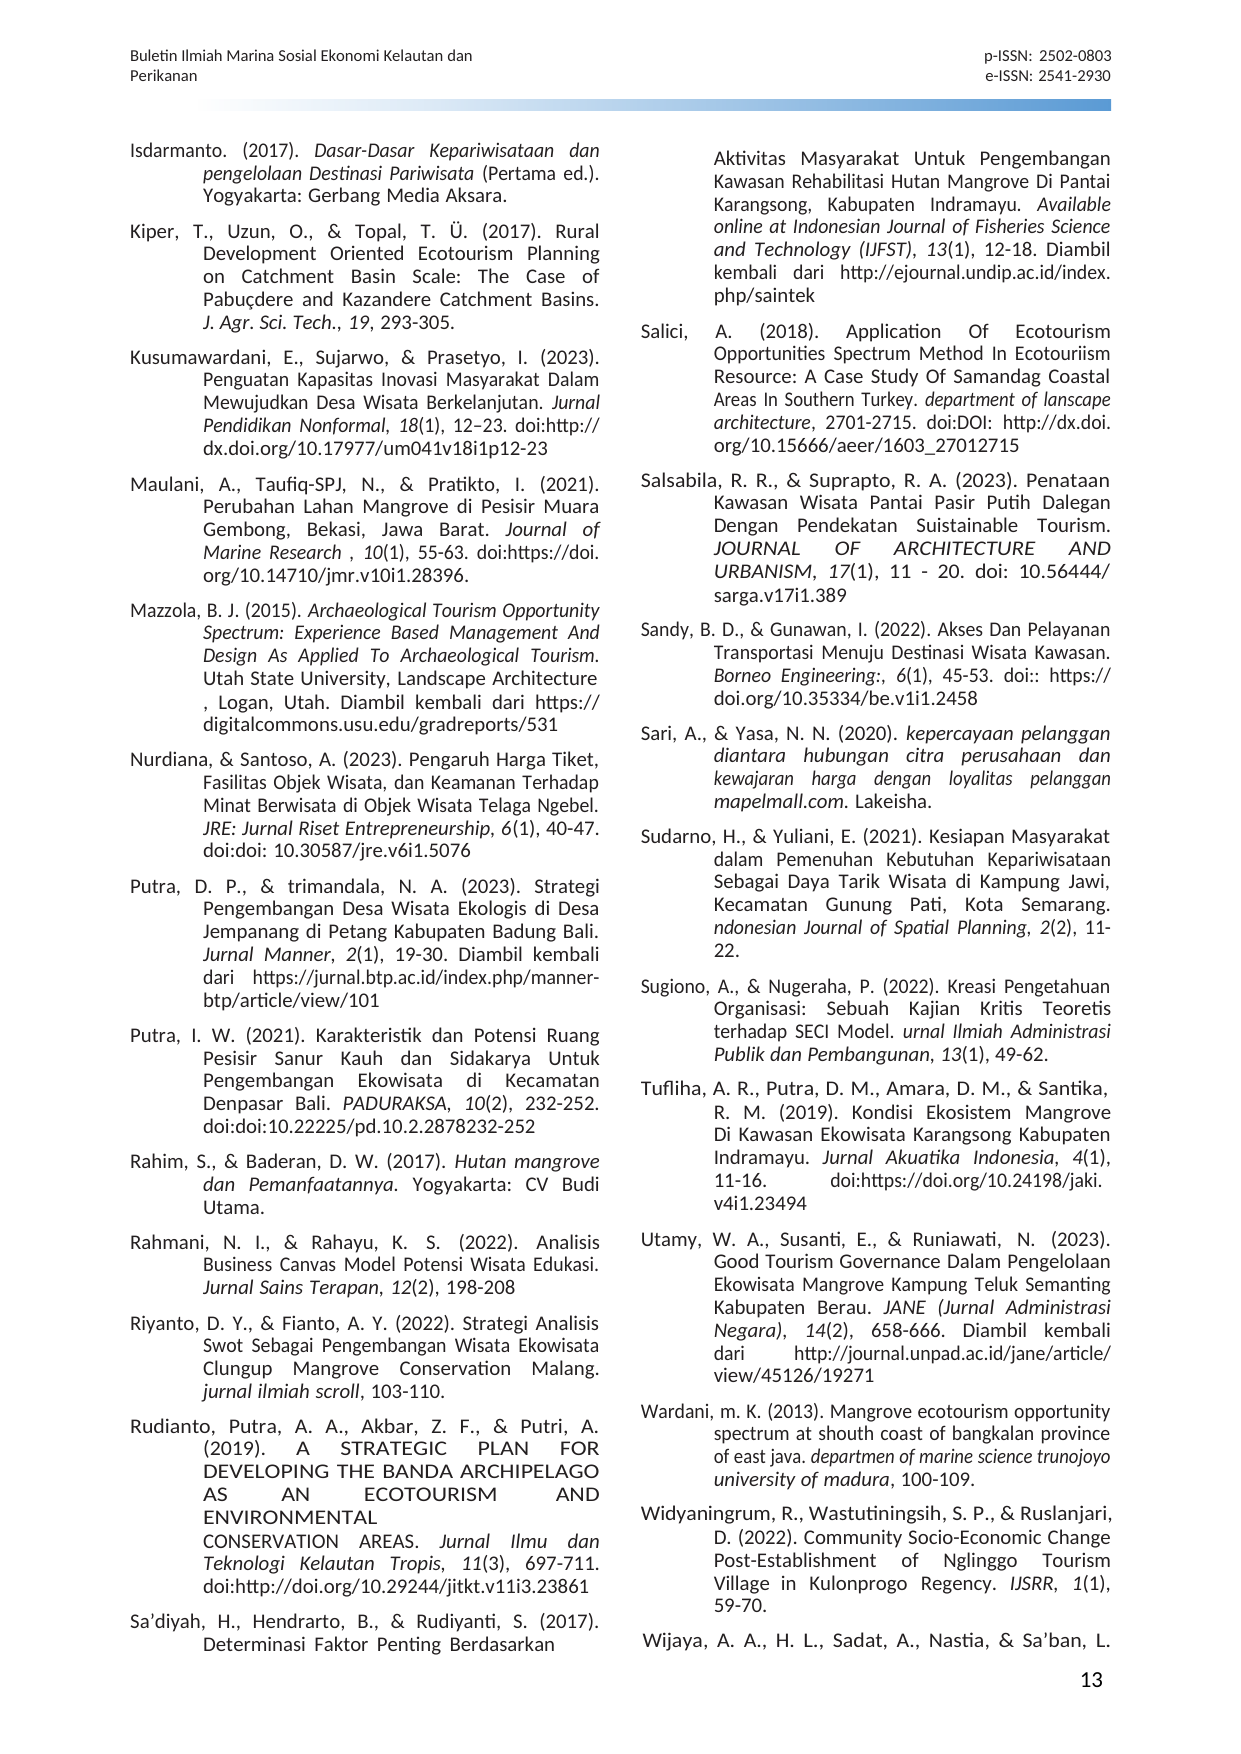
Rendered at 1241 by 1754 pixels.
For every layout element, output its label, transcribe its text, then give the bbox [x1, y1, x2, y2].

text Riyanto, D. Y., & Fianto, A. Y. (2022). Strategi Analisis Swot Sebagai Pengembangan Wisata Ekowisata Clungup Mangrove Conservation Malang. jurnal ilmiah scroll, 103-110. [130, 1312, 600, 1403]
text Wijaya, A. A., H. L., Sadat, A., Nastia, & Sa’ban, L. [611, 1628, 1111, 1652]
text Widyaningrum, R., Wastutiningsih, S. P., & Ruslanjari, [641, 1502, 1126, 1526]
text Utamy, W. A., Susanti, E., & Runiawati, N. (2023). Good Tourism Governance Dalam Pengelolaan Ekowisata Mangrove Kampung Teluk Semanting Kabupaten Berau. JANE (Jurnal Administrasi Negara), 14(2), 658-666. Diambil kembali dari http://journal.unpad.ac.id/jane/article/ view/45126/19271 [641, 1228, 1111, 1388]
text Kusumawardani, E., Sujarwo, & Prasetyo, I. (2023). Penguatan Kapasitas Inovasi Masyarakat Dalam Mewujudkan Desa Wisata Berkelanjutan. Jurnal Pendidikan Nonformal, 18(1), 12–23. doi:http:// dx.doi.org/10.17977/um041v18i1p12-23 [130, 346, 600, 461]
text CONSERVATION AREAS. Jurnal Ilmu dan Teknologi Kelautan Tropis, 11(3), 697-711. doi:http://doi.org/10.29244/jitkt.v11i3.23861 [203, 1530, 600, 1598]
text Salici, A. (2018). Application Of Ecotourism Opportunities Spectrum Method In Ecotouriism Resource: A Case Study Of Samandag Coastal Areas In Southern Turkey. department of lanscape architecture, 2701-2715. doi:DOI: http://dx.doi. org/10.15666/aeer/1603_27012715 [641, 320, 1111, 457]
text Putra, D. P., & trimandala, N. A. (2023). Strategi Pengembangan Desa Wisata Ekologis di Desa Jempanang di Petang Kabupaten Badung Bali. Jurnal Manner, 2(1), 19-30. Diambil kembali dari https://jurnal.btp.ac.id/index.php/manner- btp/article/view/101 [130, 875, 600, 1012]
text Rahim, S., & Baderan, D. W. (2017). Hutan mangrove dan Pemanfaatannya. Yogyakarta: CV Budi Utama. [130, 1151, 600, 1219]
text Sandy, B. D., & Gunawan, I. (2022). Akses Dan Pelayanan Transportasi Menuju Destinasi Wisata Kawasan. Borneo Engineering:, 6(1), 45-53. doi:: https:// doi.org/10.35334/be.v1i1.2458 [641, 618, 1111, 710]
text Sudarno, H., & Yuliani, E. (2021). Kesiapan Masyarakat dalam Pemenuhan Kebutuhan Kepariwisataan Sebagai Daya Tarik Wisata di Kampung Jawi, Kecamatan Gunung Pati, Kota Semarang. ndonesian Journal of Spatial Planning, 2(2), 11- 22. [641, 826, 1111, 963]
text , Logan, Utah. Diambil kembali dari https:// digitalcommons.usu.edu/gradreports/531 [203, 691, 600, 737]
text Sugiono, A., & Nugeraha, P. (2022). Kreasi Pengetahuan Organisasi: Sebuah Kajian Kritis Teoretis terhadap SECI Model. urnal Ilmiah Administrasi Publik dan Pembangunan, 13(1), 49-62. [641, 975, 1111, 1066]
text R. M. (2019). Kondisi Ekosistem Mangrove Di Kawasan Ekowisata Karangsong Kabupaten Indramayu. Jurnal Akuatika Indonesia, 4(1), 11-16. doi:https://doi.org/10.24198/jaki. v4i1.23494 [713, 1101, 1111, 1216]
text Kiper, T., Uzun, O., & Topal, T. Ü. (2017). Rural Development Oriented Ecotourism Planning on Catchment Basin Scale: The Case of Pabuçdere and Kazandere Catchment Basins. J. Agr. Sci. Tech., 19, 293-305. [130, 220, 600, 334]
text Sari, A., & Yasa, N. N. (2020). kepercayaan pelanggan diantara hubungan citra perusahaan dan kewajaran harga dengan loyalitas pelanggan mapelmall.com. Lakeisha. [641, 722, 1111, 813]
text Rudianto, Putra, A. A., Akbar, Z. F., & Putri, A. (2019). A STRATEGIC PLAN FOR DEVELOPING THE BANDA ARCHIPELAGO AS AN ECOTOURISM AND ENVIRONMENTAL [130, 1415, 599, 1530]
text Putra, I. W. (2021). Karakteristik dan Potensi Ruang Pesisir Sanur Kauh dan Sidakarya Untuk Pengembangan Ekowisata di Kecamatan Denpasar Bali. PADURAKSA, 10(2), 232-252. doi:doi:10.22225/pd.10.2.2878232-252 [130, 1024, 600, 1139]
text Aktivitas Masyarakat Untuk Pengembangan Kawasan Rehabilitasi Hutan Mangrove Di Pantai Karangsong, Kabupaten Indramayu. Available online at Indonesian Journal of Fisheries Science and Technology (IJFST), 13(1), 12-18. Diambil kembali dari http://ejournal.undip.ac.id/index. php/saintek [713, 147, 1111, 308]
text Wardani, m. K. (2013). Mangrove ecotourism opportunity spectrum at shouth coast of bangkalan province of east java. departmen of marine science trunojoyo university of madura, 100-109. [641, 1400, 1111, 1492]
text Sa’diyah, H., Hendrarto, B., & Rudiyanti, S. (2017). Determinasi Faktor Penting Berdasarkan [130, 1610, 599, 1656]
text Rahmani, N. I., & Rahayu, K. S. (2022). Analisis Business Canvas Model Potensi Wisata Edukasi. Jurnal Sains Terapan, 12(2), 198-208 [130, 1231, 600, 1300]
text Tufliha, A. R., Putra, D. M., Amara, D. M., & Santika, [641, 1076, 1126, 1101]
text Salsabila, R. R., & Suprapto, R. A. (2023). Penataan Kawasan Wisata Pantai Pasir Putih Dalegan Dengan Pendekatan Suistainable Tourism. JOURNAL OF ARCHITECTURE AND URBANISM, 17(1), 11 - 20. doi: 10.56444/ [641, 469, 1111, 584]
text Isdarmanto. (2017). Dasar-Dasar Kepariwisataan dan pengelolaan Destinasi Pariwisata (Pertama ed.). Yogyakarta: Gerbang Media Aksara. [130, 139, 599, 208]
text D. (2022). Community Socio-Economic Change Post-Establishment of Nglinggo Tourism Village in Kulonprogo Regency. IJSRR, 1(1), 59-70. [713, 1526, 1111, 1618]
text sarga.v17i1.389 [713, 584, 1126, 607]
text Nurdiana, & Santoso, A. (2023). Pengaruh Harga Tiket, Fasilitas Objek Wisata, dan Keamanan Terhadap Minat Berwisata di Objek Wisata Telaga Ngebel. JRE: Jurnal Riset Entrepreneurship, 6(1), 40-47. doi:doi: 10.30587/jre.v6i1.5076 [130, 748, 600, 863]
text Maulani, A., Taufiq-SPJ, N., & Pratikto, I. (2021). Perubahan Lahan Mangrove di Pesisir Muara Gembong, Bekasi, Jawa Barat. Journal of Marine Research , 10(1), 55-63. doi:https://doi. org/10.14710/jmr.v10i1.28396. [130, 473, 600, 587]
picture [198, 99, 1112, 111]
text Mazzola, B. J. (2015). Archaeological Tourism Opportunity Spectrum: Experience Based Management And Design As Applied To Archaeological Tourism. Utah State University, Landscape Architecture [130, 599, 600, 691]
